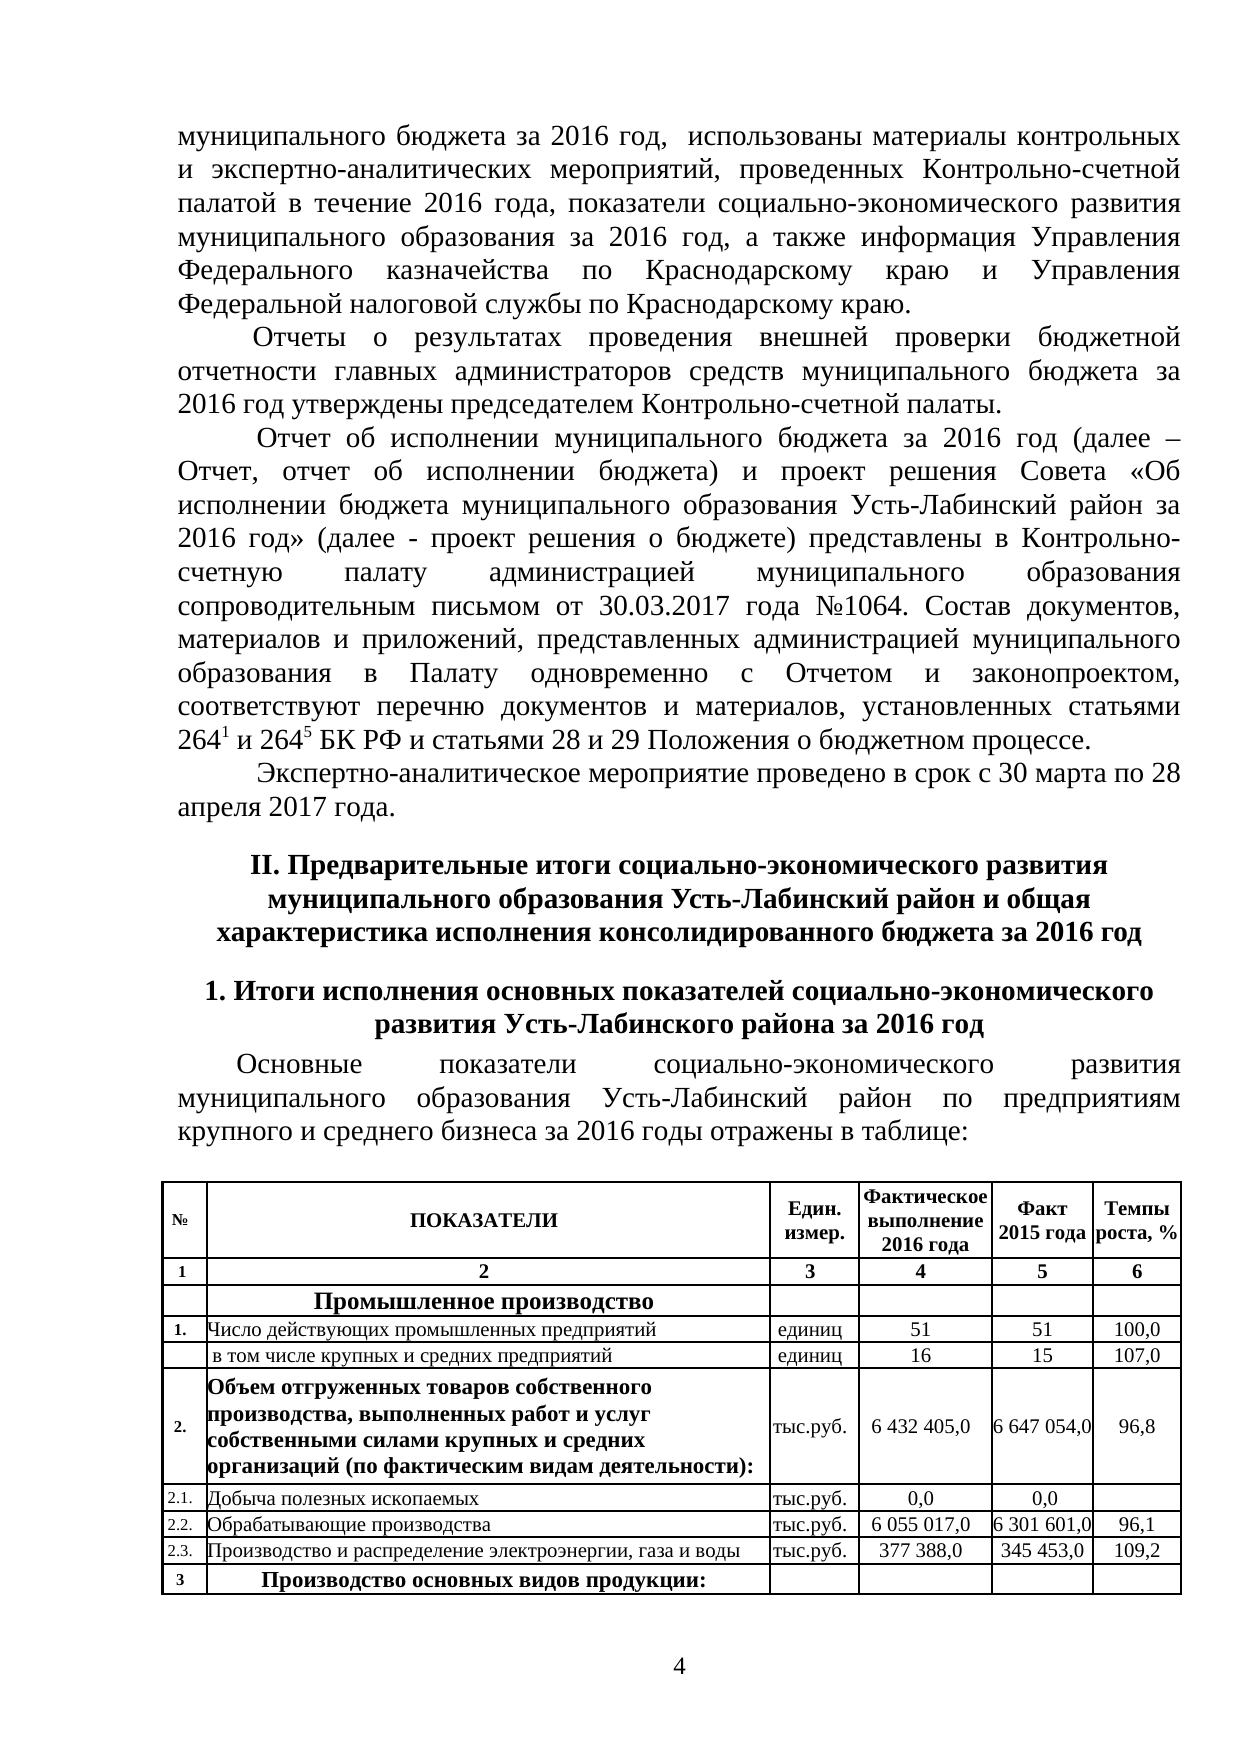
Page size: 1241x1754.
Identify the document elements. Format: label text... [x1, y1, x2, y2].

table_cell 4 [860, 1259, 991, 1284]
table_cell 2. [164, 1369, 206, 1483]
table_cell Промышленное производство [208, 1286, 769, 1315]
table_cell 109,2 [1094, 1538, 1180, 1562]
table_cell [164, 1343, 206, 1367]
table_cell [993, 1286, 1092, 1315]
table_header Фактическое выполнение 2016 года [860, 1183, 991, 1257]
table_cell 1. [164, 1317, 206, 1341]
table_cell [1094, 1286, 1180, 1315]
table_cell 16 [860, 1343, 991, 1367]
table_cell 6 055 017,0 [860, 1512, 991, 1536]
table_cell 2.1. [164, 1485, 206, 1510]
table_cell 15 [993, 1343, 1092, 1367]
table_cell 0,0 [993, 1485, 1092, 1510]
table_cell в том числе крупных и средних предприятий [208, 1343, 769, 1367]
table_cell 100,0 [1094, 1317, 1180, 1341]
table_cell единиц [771, 1317, 858, 1341]
table_cell [1094, 1565, 1180, 1593]
table_header ПОКАЗАТЕЛИ [208, 1183, 769, 1257]
table_cell единиц [771, 1343, 858, 1367]
table_cell Добыча полезных ископаемых [208, 1485, 769, 1510]
table_header № [164, 1183, 206, 1257]
table_cell Производство основных видов продукции: [208, 1565, 769, 1593]
table_header Темпы роста, % [1094, 1183, 1180, 1257]
text Экспертно-аналитическое мероприятие проведено в срок с 30 марта по 28 апреля 2017 года. [177, 755, 1181, 822]
table_cell тыс.руб. [771, 1538, 858, 1562]
table_cell 96,1 [1094, 1512, 1180, 1536]
table_cell [771, 1286, 858, 1315]
table_cell 1 [164, 1259, 206, 1284]
table_cell 377 388,0 [860, 1538, 991, 1562]
table_cell 2 [208, 1259, 769, 1284]
table_cell 345 453,0 [993, 1538, 1092, 1562]
table_cell 6 432 405,0 [860, 1369, 991, 1483]
table_cell Число действующих промышленных предприятий [208, 1317, 769, 1341]
table_cell тыс.руб. [771, 1512, 858, 1536]
table_cell 51 [993, 1317, 1092, 1341]
table_cell [771, 1565, 858, 1593]
table_cell тыс.руб. [771, 1369, 858, 1483]
table_header Един. измер. [771, 1183, 858, 1257]
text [177, 118, 1181, 319]
table_cell 3 [164, 1565, 206, 1593]
subtitle 1. Итоги исполнения основных показателей социально-экономического развития Усть-Лабинского района за 2016 год [177, 973, 1181, 1040]
table_cell Объем отгруженных товаров собственного производства, выполненных работ и услуг собственными силами крупных и средних организаций (по фактическим видам деятельности): [208, 1369, 769, 1483]
table_cell 2.3. [164, 1538, 206, 1562]
text Отчеты о результатах проведения внешней проверки бюджетной отчетности главных администраторов средств муниципального бюджета за 2016 год утверждены председателем Контрольно-счетной палаты. [177, 319, 1181, 420]
table_cell тыс.руб. [771, 1485, 858, 1510]
subtitle II. Предварительные итоги социально-экономического развития муниципального образования Усть-Лабинский район и общая характеристика исполнения консолидированного бюджета за 2016 год [177, 847, 1181, 948]
table_cell [1094, 1485, 1180, 1510]
table_cell [860, 1565, 991, 1593]
text Основные показатели социально-экономического развития муниципального образования Усть-Лабинский район по предприятиям крупного и среднего бизнеса за 2016 годы отражены в таблице: [177, 1046, 1181, 1147]
table_cell 51 [860, 1317, 991, 1341]
table_header Факт 2015 года [993, 1183, 1092, 1257]
table_cell 107,0 [1094, 1343, 1180, 1367]
table_cell 96,8 [1094, 1369, 1180, 1483]
table_cell 2.2. [164, 1512, 206, 1536]
text Отчет об исполнении муниципального бюджета за 2016 год (далее – Отчет, отчет об исполнении бюджета) и проект решения Совета «Об исполнении бюджета муниципального образования Усть-Лабинский район за 2016 год» (далее - проект решения о бюджете) представлены в Контрольно-счетную палату администрацией муниципального образования сопроводительным письмом от 30.03.2017 года №1064. Состав документов, материалов и приложений, представленных администрацией муниципального образования в Палату одновременно с Отчетом и законопроектом, соответствуют перечню документов и материалов, установленных статьями 2641 и 2645 БК РФ и статьями 28 и 29 Положения о бюджетном процессе. [177, 420, 1181, 755]
table_cell Обрабатывающие производства [208, 1512, 769, 1536]
table_cell Производство и распределение электроэнергии, газа и воды [208, 1538, 769, 1562]
table_cell 0,0 [860, 1485, 991, 1510]
table_cell 6 [1094, 1259, 1180, 1284]
table_cell [164, 1286, 206, 1315]
table_cell [860, 1286, 991, 1315]
table_cell [993, 1565, 1092, 1593]
table_cell 6 301 601,0 [993, 1512, 1092, 1536]
table_cell 3 [771, 1259, 858, 1284]
table_cell 6 647 054,0 [993, 1369, 1092, 1483]
table_cell 5 [993, 1259, 1092, 1284]
